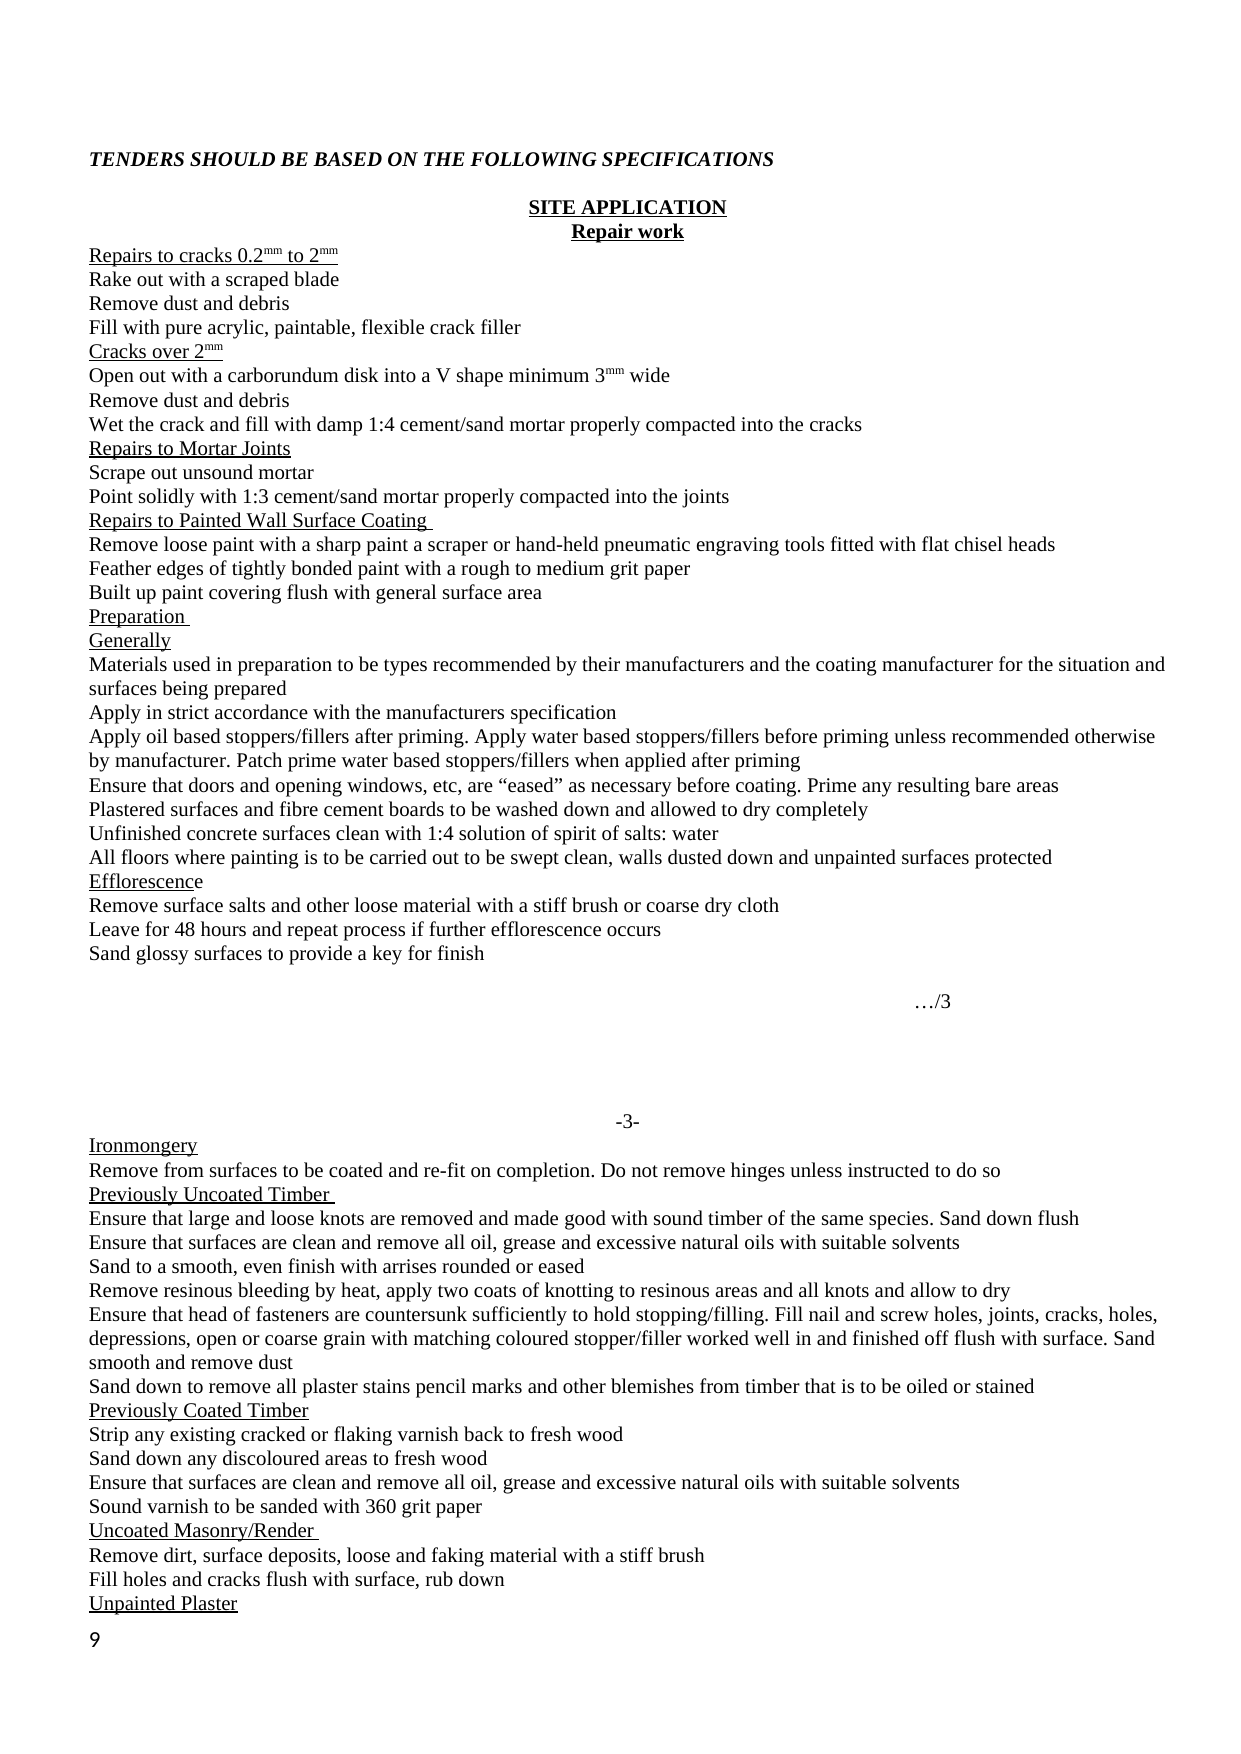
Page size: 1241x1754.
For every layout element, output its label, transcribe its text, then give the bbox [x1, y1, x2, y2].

text Repair work [89, 219, 1166, 243]
text Unfinished concrete surfaces clean with 1:4 solution of spirit of salts: water [89, 821, 1166, 845]
text Rake out with a scraped blade [89, 267, 1166, 291]
text All floors where painting is to be carried out to be swept clean, walls dusted down and unpainted surfaces protected [89, 845, 1166, 869]
text -3- [89, 1109, 1166, 1133]
text Remove dust and debris [89, 291, 1166, 315]
text Cracks over 2mm [89, 339, 1166, 363]
text Ensure that head of fasteners are countersunk sufficiently to hold stopping/filling. Fill nail and screw holes, joints, cracks, holes, depressions, open or coarse grain with matching coloured stopper/filler worked well in and finished off flush with surface. Sand smooth and remove dust [89, 1302, 1166, 1374]
text Ensure that large and loose knots are removed and made good with sound timber of the same species. Sand down flush [89, 1206, 1166, 1230]
text Sound varnish to be sanded with 360 grit paper [89, 1494, 1166, 1518]
text Remove dirt, surface deposits, loose and faking material with a stiff brush [89, 1542, 1166, 1567]
text SITE APPLICATION [89, 195, 1166, 219]
text Ensure that doors and opening windows, etc, are “eased” as necessary before coating. Prime any resulting bare areas [89, 772, 1166, 797]
text Uncoated Masonry/Render [89, 1518, 1166, 1542]
text Ensure that surfaces are clean and remove all oil, grease and excessive natural oils with suitable solvents [89, 1230, 1166, 1254]
text Point solidly with 1:3 cement/sand mortar properly compacted into the joints [89, 484, 1166, 508]
text Remove dust and debris [89, 387, 1166, 412]
text Sand down to remove all plaster stains pencil marks and other blemishes from timber that is to be oiled or stained [89, 1374, 1166, 1398]
text Wet the crack and fill with damp 1:4 cement/sand mortar properly compacted into the cracks [89, 412, 1166, 436]
text Sand down any discoloured areas to fresh wood [89, 1446, 1166, 1470]
text Fill with pure acrylic, paintable, flexible crack filler [89, 315, 1166, 339]
text Sand glossy surfaces to provide a key for finish [89, 941, 1166, 965]
text Materials used in preparation to be types recommended by their manufacturers and the coating manufacturer for the situation and surfaces being prepared [89, 652, 1166, 700]
text Ensure that surfaces are clean and remove all oil, grease and excessive natural oils with suitable solvents [89, 1470, 1166, 1494]
text Efflorescence [89, 869, 1166, 893]
text Previously Uncoated Timber [89, 1182, 1166, 1206]
text Repairs to Mortar Joints [89, 436, 1166, 460]
text Built up paint covering flush with general surface area [89, 580, 1166, 604]
text Remove loose paint with a sharp paint a scraper or hand-held pneumatic engraving tools fitted with flat chisel heads [89, 532, 1166, 556]
text Remove resinous bleeding by heat, apply two coats of knotting to resinous areas and all knots and allow to dry [89, 1278, 1166, 1302]
text Plastered surfaces and fibre cement boards to be washed down and allowed to dry completely [89, 797, 1166, 821]
text TENDERS SHOULD BE BASED ON THE FOLLOWING SPECIFICATIONS [89, 147, 1166, 171]
text Leave for 48 hours and repeat process if further efflorescence occurs [89, 917, 1166, 941]
text Apply oil based stoppers/fillers after priming. Apply water based stoppers/fillers before priming unless recommended otherwise by manufacturer. Patch prime water based stoppers/fillers when applied after priming [89, 724, 1166, 772]
text Repairs to Painted Wall Surface Coating [89, 508, 1166, 532]
text Strip any existing cracked or flaking varnish back to fresh wood [89, 1422, 1166, 1446]
text Remove from surfaces to be coated and re-fit on completion. Do not remove hinges unless instructed to do so [89, 1157, 1166, 1182]
text Feather edges of tightly bonded paint with a rough to medium grit paper [89, 556, 1166, 580]
text Repairs to cracks 0.2mm to 2mm [89, 243, 1166, 267]
text Previously Coated Timber [89, 1398, 1166, 1422]
text Unpainted Plaster [89, 1591, 1166, 1615]
text Open out with a carborundum disk into a V shape minimum 3mm wide [89, 363, 1166, 387]
text Scrape out unsound mortar [89, 460, 1166, 484]
text Apply in strict accordance with the manufacturers specification [89, 700, 1166, 724]
text Preparation [89, 604, 1166, 628]
text Ironmongery [89, 1133, 1166, 1157]
text …/3 [839, 989, 1166, 1013]
text Fill holes and cracks flush with surface, rub down [89, 1567, 1166, 1591]
text Generally [89, 628, 1166, 652]
text Remove surface salts and other loose material with a stiff brush or coarse dry cloth [89, 893, 1166, 917]
text Sand to a smooth, even finish with arrises rounded or eased [89, 1254, 1166, 1278]
